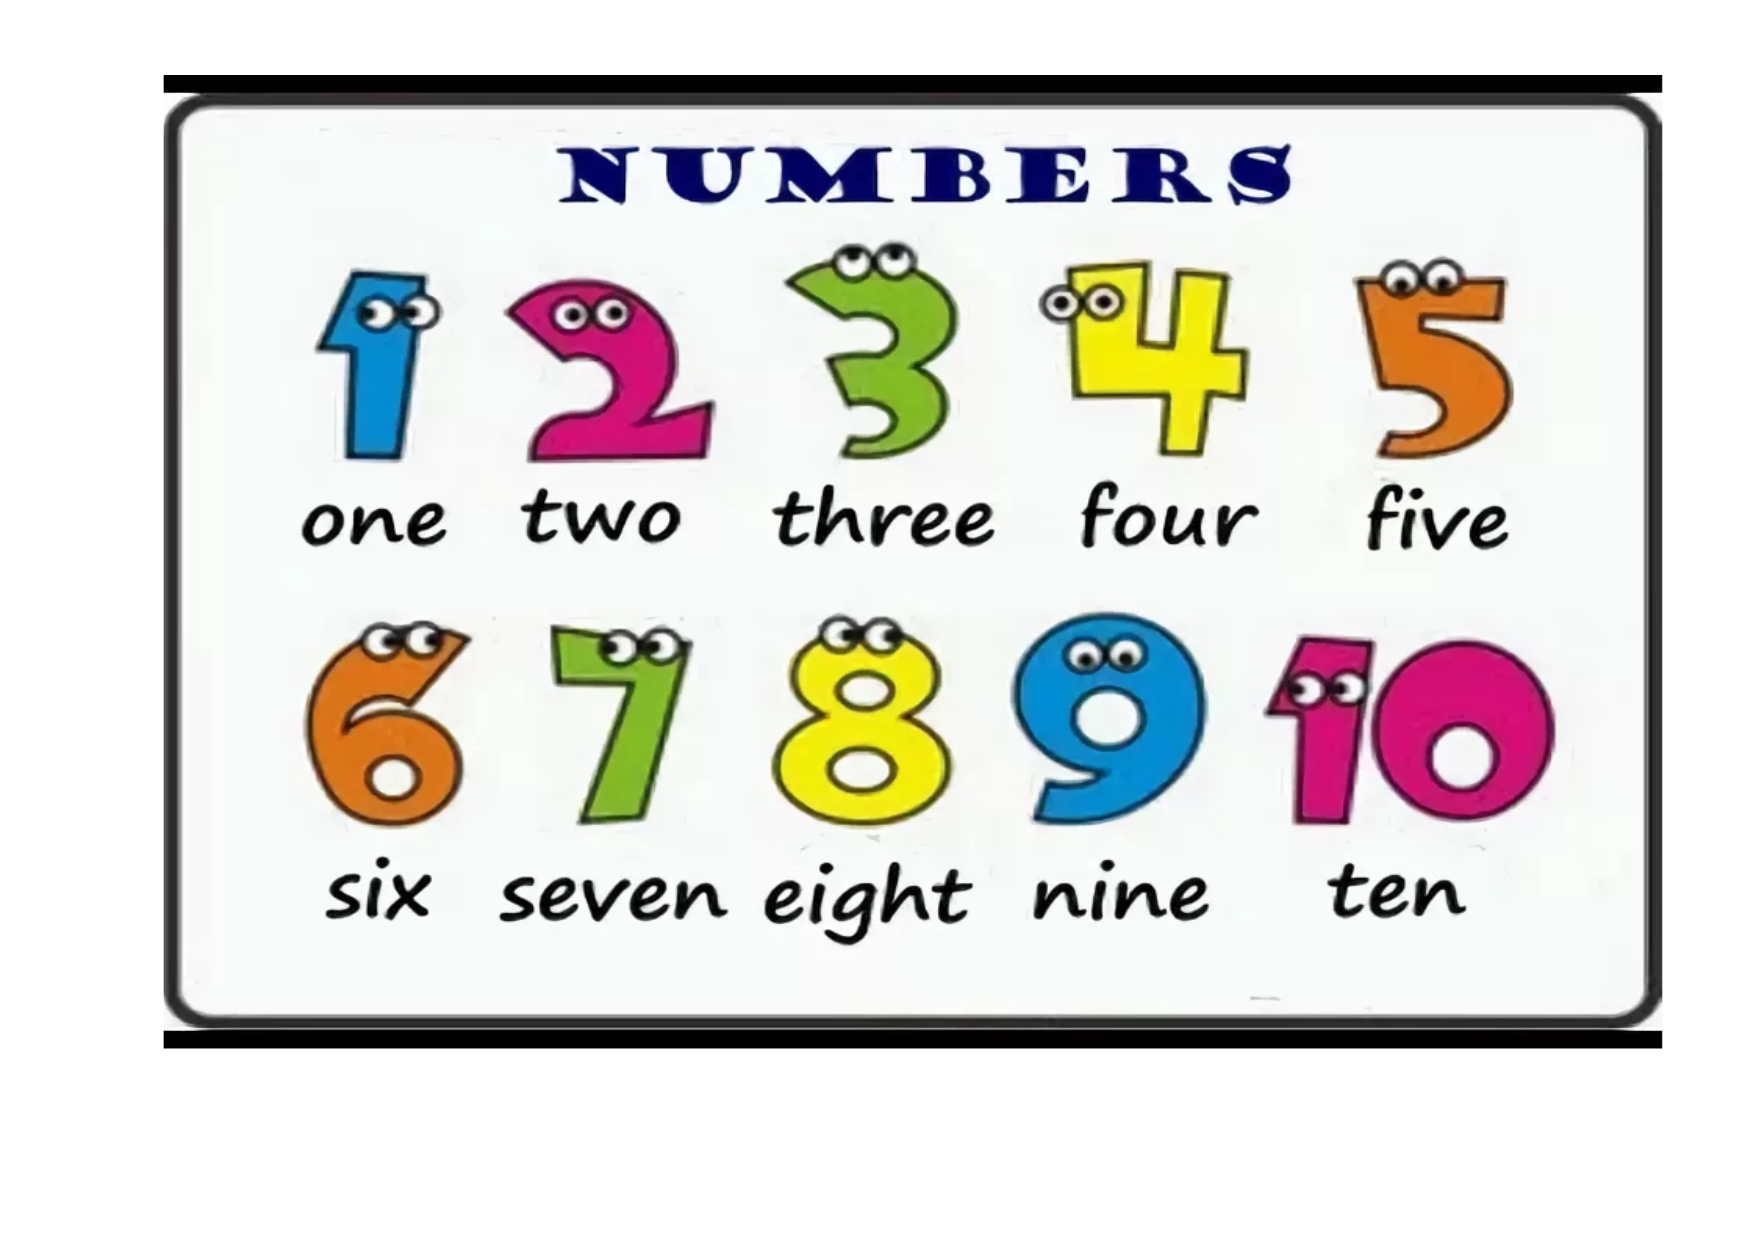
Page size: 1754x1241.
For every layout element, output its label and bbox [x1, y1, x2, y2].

picture [163, 75, 1664, 1050]
